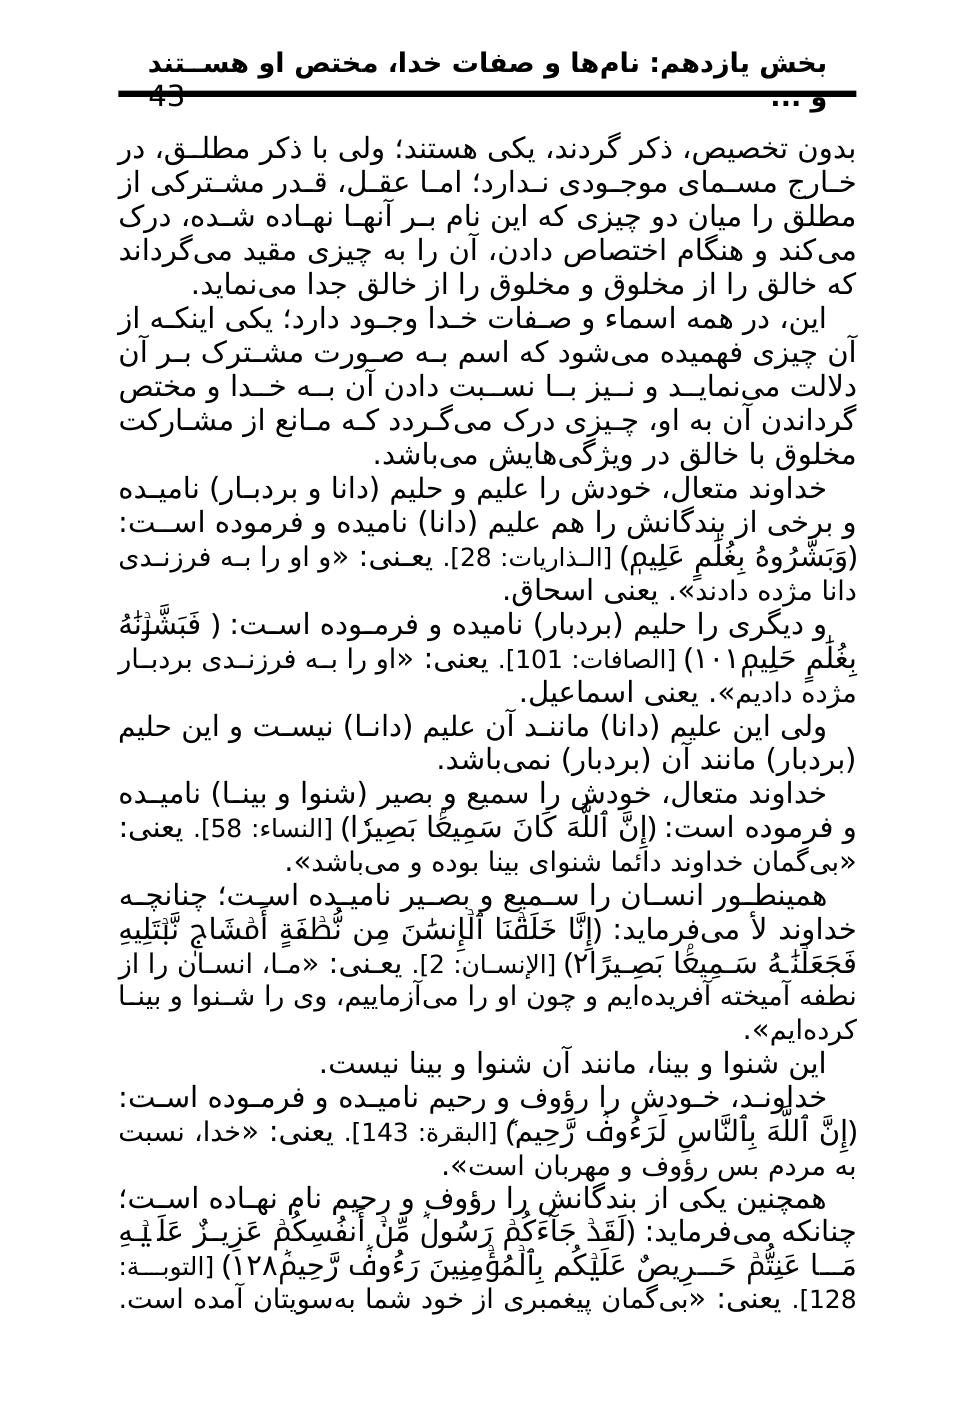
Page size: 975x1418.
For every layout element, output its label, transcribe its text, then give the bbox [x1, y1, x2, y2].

text خداوند متعال، خودش را عليم و حليم (دانا و بردبار) نامیده و برخی از بندگانش را هم عليم (دانا) نامیده و فرموده است: ﴿وَبَشَّرُوهُ بِغُلَٰمٍ عَلِيمٖ﴾ [الذاریات: 28]. یعنی: «و او را به فرزندی دانا مژده دادند». یعنی اسحاق. [118, 471, 857, 607]
text این شنوا و بینا، مانند آن شنوا و بینا نیست. [118, 1046, 857, 1080]
text ولی این عليم (دانا) مانند آن عليم (دانا) نیست و این حليم (بردبار) مانند آن (بردبار) نمی‌باشد. [118, 709, 857, 777]
text همینطور انسان را سمیع و بصیر نامیده است؛ چنانچه خداوند ﻷ می‌فرماید: ﴿إِنَّا خَلَقۡنَا ٱلۡإِنسَٰنَ مِن نُّطۡفَةٍ أَمۡشَاجٖ نَّبۡتَلِيهِ فَجَعَلۡنَٰهُ سَمِيعَۢا بَصِيرًا٢﴾ [الإنسان: 2]. یعنی: «ما، انسان را از نطفه آمیخته آفریده‌ایم و چون او را می‌آزماییم، وی را شنوا و بینا کرده‌ایم». [118, 879, 857, 1046]
text و دیگری را حليم (بردبار) نامیده و فرموده است: ﴿فَبَشَّرۡنَٰهُ بِغُلَٰمٍ حَلِيمٖ١٠١﴾ [الصافات: 101]. یعنی: «او را به فرزندی بردبار مژده دادیم». یعنی اسماعیل. [118, 607, 857, 709]
text این، در همه اسماء و صفات خدا وجود دارد؛ یکی اینکه از آن چیزی فهمیده می‌شود که اسم به صورت مشترک بر آن دلالت می‌نماید و نیز با نسبت دادن آن به خدا و مختص گرداندن آن به او، چیزی درک می‌گردد که مانع از مشارکت مخلوق با خالق در ویژگی‌هایش می‌باشد. [118, 301, 857, 471]
text خداوند، خودش را رؤوف و رحيم نامیده و فرموده است: ﴿إِنَّ ٱللَّهَ بِٱلنَّاسِ لَرَءُوفٞ رَّحِيمٞ﴾ [البقرة: 143]. یعنی: «خدا، نسبت به مردم بس رؤوف و مهربان است». [118, 1080, 857, 1182]
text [118, 132, 857, 301]
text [118, 1182, 857, 1315]
text خداوند متعال، خودش را سميع و بصير (شنوا و بینا) نامیده و فرموده است: ﴿إِنَّ ٱللَّهَ كَانَ سَمِيعَۢا بَصِيرٗا﴾ [النساء: 58]. یعنی: «بی‌گمان خداوند دائما شنوای بینا بوده و می‌باشد». [118, 777, 857, 879]
